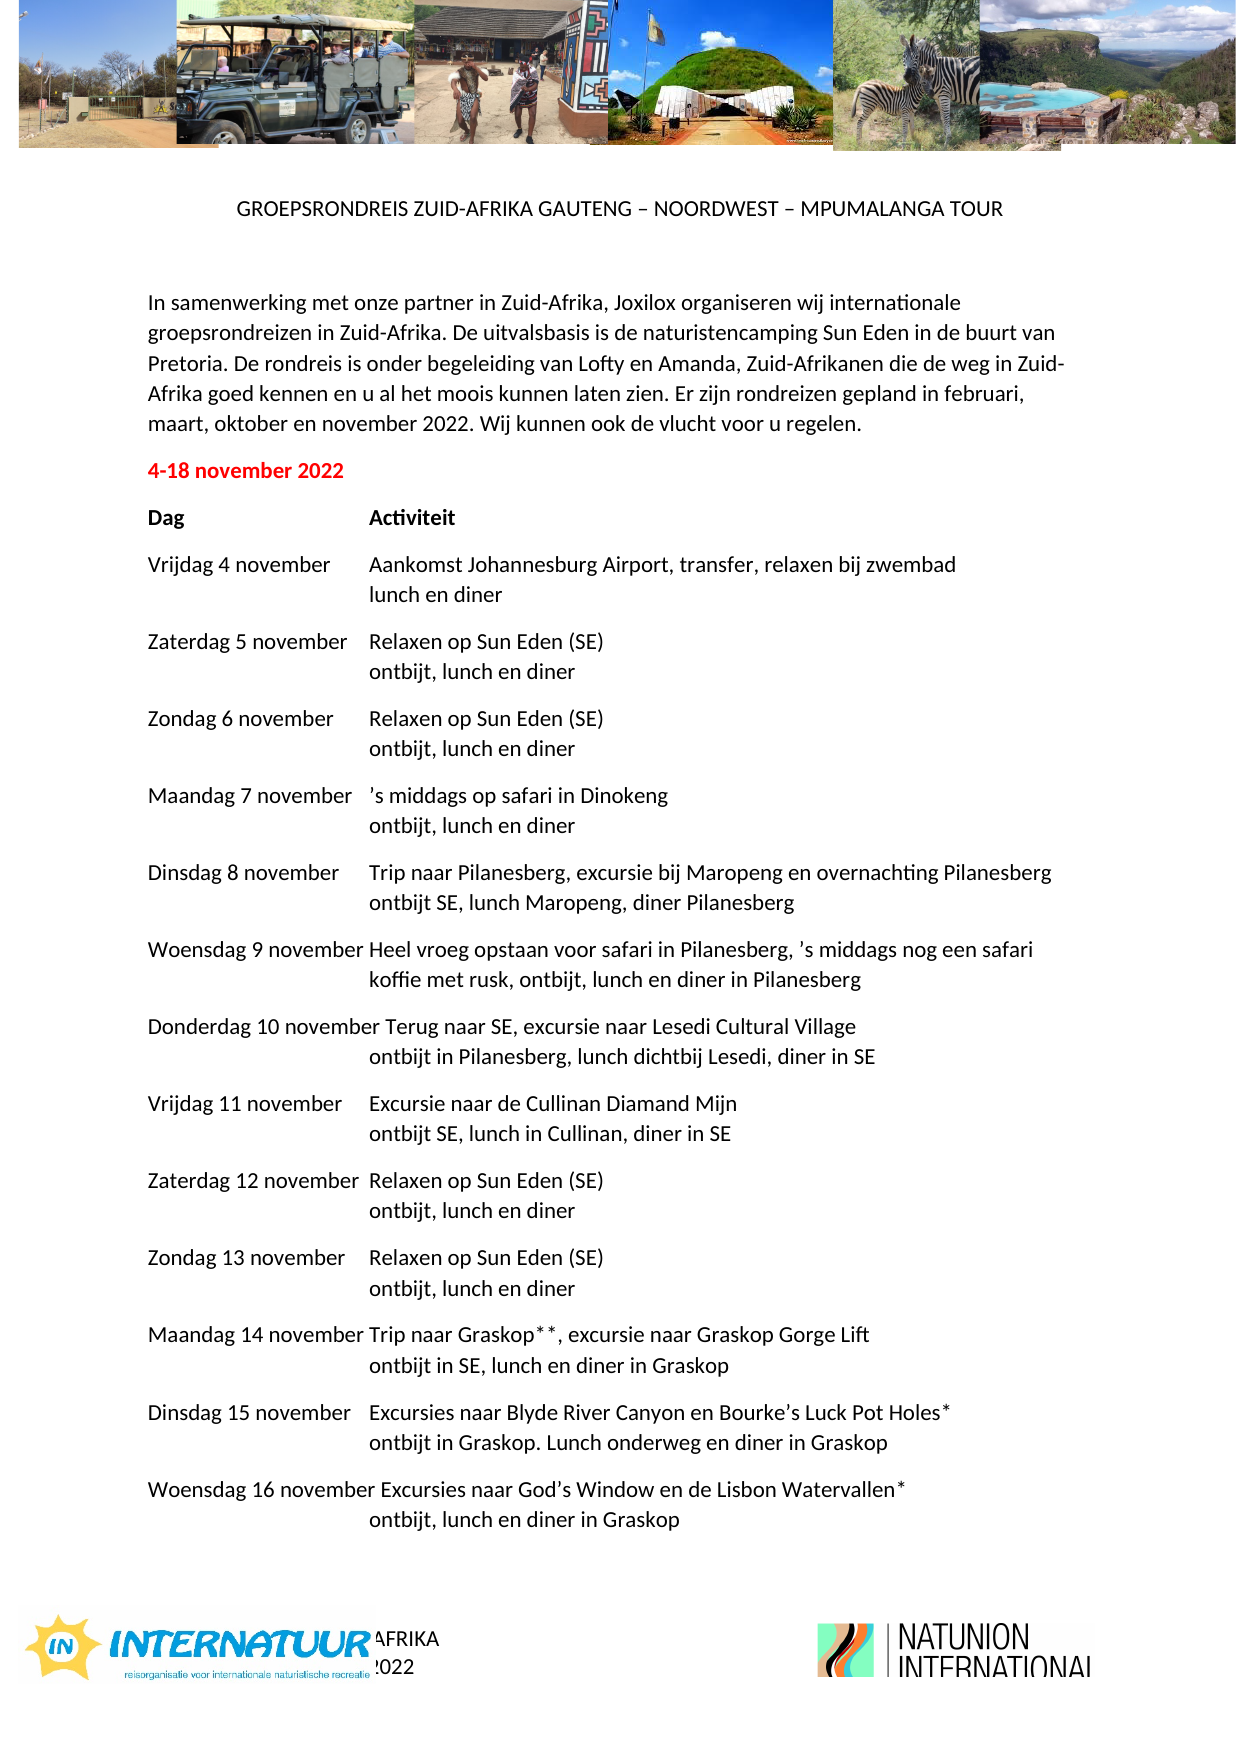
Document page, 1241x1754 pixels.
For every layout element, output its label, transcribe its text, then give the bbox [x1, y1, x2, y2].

text Zondag 13 november Relaxen op Sun Eden (SE) ontbijt, lunch en diner [148, 1243, 1093, 1302]
text Donderdag 10 november Terug naar SE, excursie naar Lesedi Cultural Village ontbijt in Pilanesberg, lunch dichtbij Lesedi, diner in SE [148, 1012, 1093, 1070]
text Zaterdag 12 november Relaxen op Sun Eden (SE) ontbijt, lunch en diner [148, 1166, 1093, 1224]
picture [817, 1623, 1096, 1677]
text Vrijdag 11 november Excursie naar de Cullinan Diamand Mijn ontbijt SE, lunch in Cullinan, diner in SE [148, 1089, 1093, 1147]
picture [16, 1605, 376, 1684]
text Vrijdag 4 november Aankomst Johannesburg Airport, transfer, relaxen bij zwembad lunch en diner [148, 550, 1093, 608]
text Woensdag 16 november Excursies naar God’s Window en de Lisbon Watervallen* ontbijt, lunch en diner in Graskop [148, 1475, 1093, 1533]
text Woensdag 9 november Heel vroeg opstaan voor safari in Pilanesberg, ’s middags nog een safari koffie met rusk, ontbijt, lunch en diner in Pilanesberg [148, 935, 1093, 993]
text GROEPSRONDREIS ZUID-AFRIKA GAUTENG – NOORDWEST – MPUMALANGA TOUR [148, 194, 1093, 222]
text Maandag 7 november ’s middags op safari in Dinokeng ontbijt, lunch en diner [148, 781, 1093, 839]
text Zaterdag 5 november Relaxen op Sun Eden (SE) ontbijt, lunch en diner [148, 627, 1093, 685]
text Maandag 14 november Trip naar Graskop**, excursie naar Graskop Gorge Lift ontbijt in SE, lunch en diner in Graskop [148, 1321, 1093, 1379]
text Zondag 6 november Relaxen op Sun Eden (SE) ontbijt, lunch en diner [148, 704, 1093, 762]
text Dinsdag 15 november Excursies naar Blyde River Canyon en Bourke’s Luck Pot Holes* ontbijt in Graskop. Lunch onderweg en diner in Graskop [148, 1398, 1093, 1456]
text 4-18 november 2022 [148, 456, 1093, 484]
text Dag Activiteit [148, 503, 1093, 531]
text Dinsdag 8 november Trip naar Pilanesberg, excursie bij Maropeng en overnachting Pilanesberg ontbijt SE, lunch Maropeng, diner Pilanesberg [148, 858, 1093, 916]
text In samenwerking met onze partner in Zuid-Afrika, Joxilox organiseren wij internationale groepsrondreizen in Zuid-Afrika. De uitvalsbasis is de naturistencamping Sun Eden in de buurt van Pretoria. De rondreis is onder begeleiding van Lofty en Amanda, Zuid-Afrikanen die de weg in Zuid-Afrika goed kennen en u al het moois kunnen laten zien. Er zijn rondreizen gepland in februari, maart, oktober en november 2022. Wij kunnen ook de vlucht voor u regelen. [148, 288, 1093, 437]
